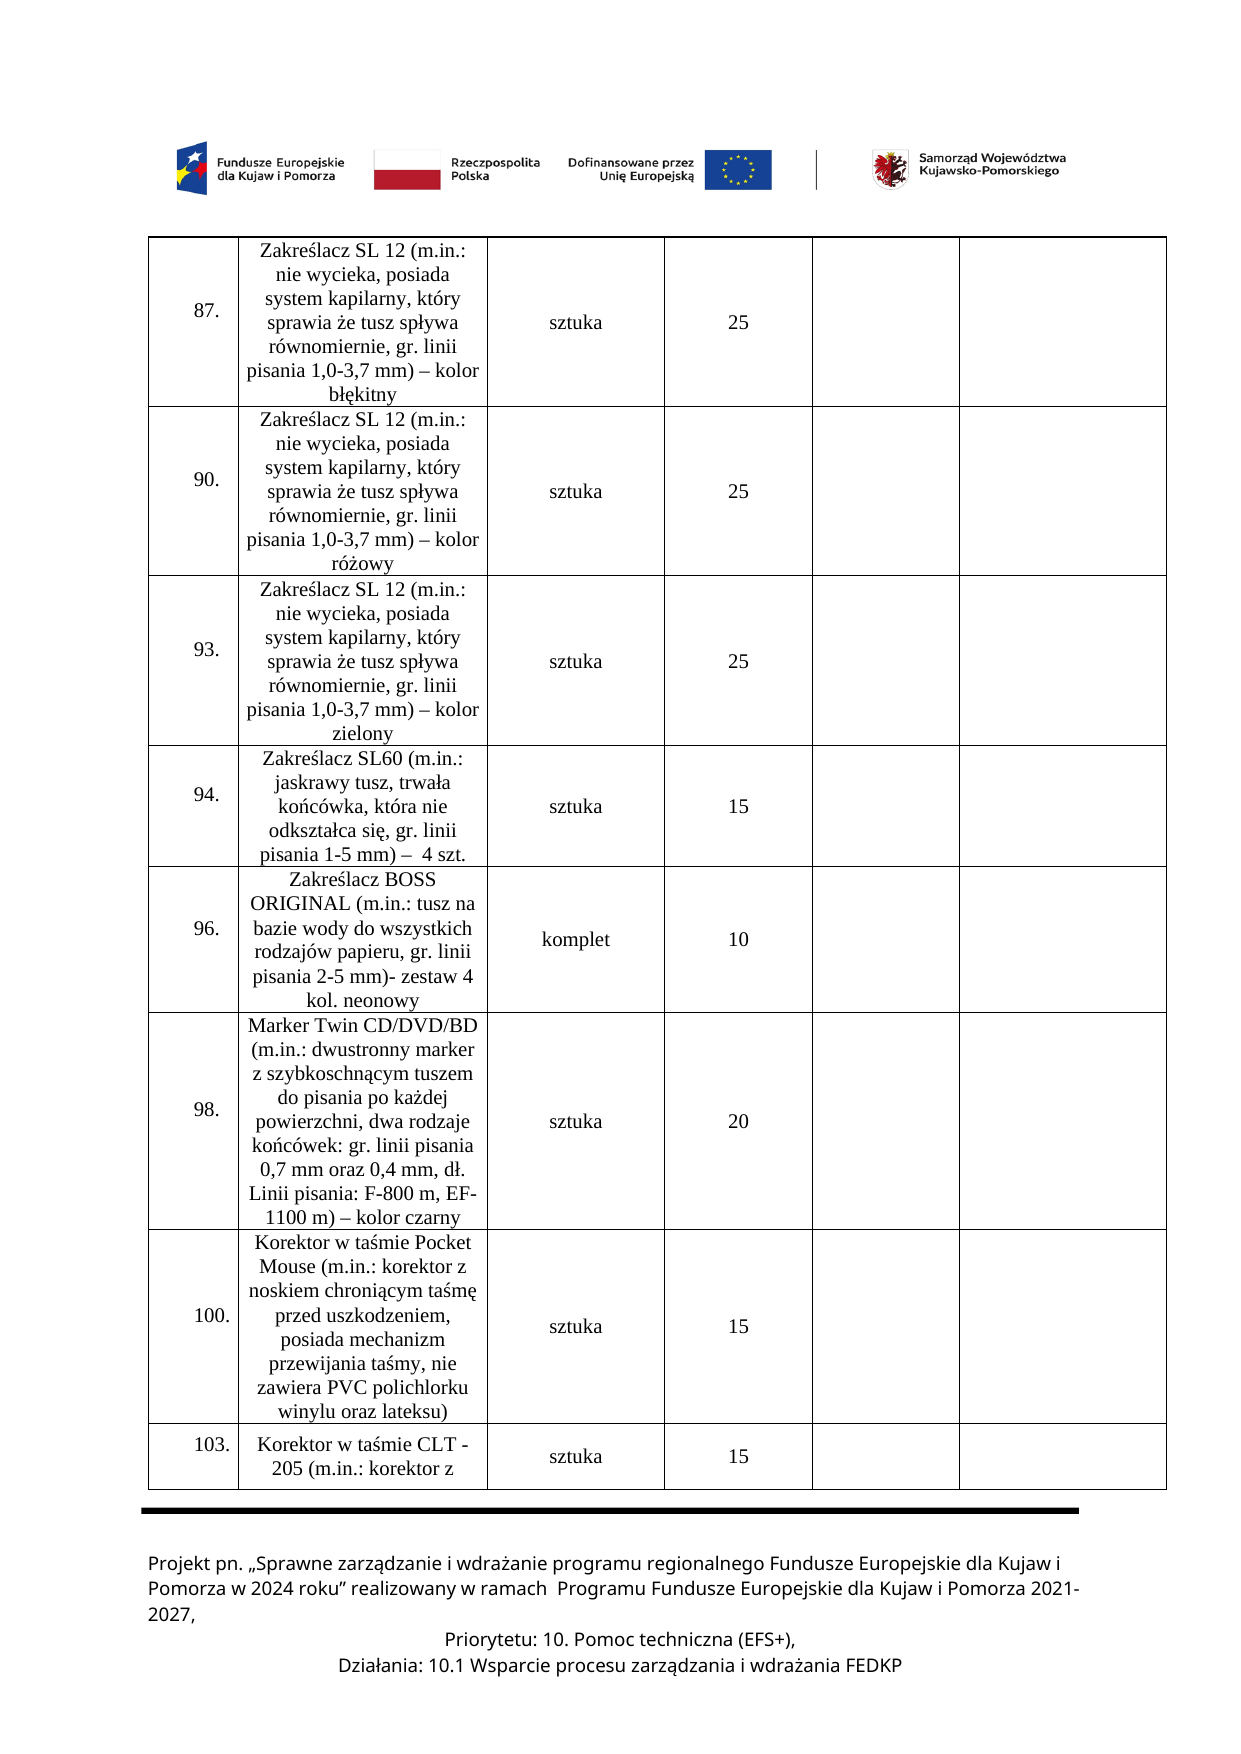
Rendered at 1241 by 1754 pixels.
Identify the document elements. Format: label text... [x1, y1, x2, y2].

table_cell [149, 746, 238, 866]
table_cell [813, 1424, 959, 1488]
table_cell 15 [665, 1230, 812, 1423]
table_cell sztuka [488, 576, 664, 745]
table_cell [149, 407, 238, 575]
table_cell [149, 576, 238, 745]
table_cell Korektor w taśmie Pocket Mouse (m.in.: korektor z noskiem chroniącym taśmę przed uszkodzeniem, posiada mechanizm przewijania taśmy, nie zawiera PVC polichlorku winylu oraz lateksu) [239, 1230, 487, 1423]
table_cell [960, 576, 1166, 745]
table_cell [149, 1013, 238, 1229]
table_cell komplet [488, 867, 664, 1012]
table_cell sztuka [488, 238, 664, 406]
table_cell [149, 1424, 238, 1488]
table_cell Zakreślacz BOSS ORIGINAL (m.in.: tusz na bazie wody do wszystkich rodzajów papieru, gr. linii pisania 2-5 mm)- zestaw 4 kol. neonowy [239, 867, 487, 1012]
table_cell [813, 746, 959, 866]
table_cell [960, 238, 1166, 406]
table_cell [813, 238, 959, 406]
table_cell [813, 407, 959, 575]
table_cell 25 [665, 407, 812, 575]
table_cell [813, 867, 959, 1012]
table_cell sztuka [488, 407, 664, 575]
table_cell Zakreślacz SL 12 (m.in.: nie wycieka, posiada system kapilarny, który sprawia że tusz spływa równomiernie, gr. linii pisania 1,0-3,7 mm) – kolor różowy [239, 407, 487, 575]
picture [147, 129, 1093, 208]
table_cell [813, 1230, 959, 1423]
table_cell 10 [665, 867, 812, 1012]
table_cell sztuka [488, 1230, 664, 1423]
table_cell [149, 1230, 238, 1423]
table_cell [149, 867, 238, 1012]
table_cell [960, 1013, 1166, 1229]
table_cell [960, 1230, 1166, 1423]
table_cell sztuka [488, 746, 664, 866]
table_cell 15 [665, 746, 812, 866]
table_cell [149, 238, 238, 406]
table_cell [813, 1013, 959, 1229]
table_cell [960, 407, 1166, 575]
table_cell Marker Twin CD/DVD/BD (m.in.: dwustronny marker z szybkoschnącym tuszem do pisania po każdej powierzchni, dwa rodzaje końcówek: gr. linii pisania 0,7 mm oraz 0,4 mm, dł. Linii pisania: F-800 m, EF-1100 m) – kolor czarny [239, 1013, 487, 1229]
table_cell [960, 746, 1166, 866]
table_cell 25 [665, 238, 812, 406]
table_cell Korektor w taśmie CLT -205 (m.in.: korektor z ruchoma końcówką, posiada skuwkę chroniącą taśmę oraz wygodny klip) [239, 1424, 487, 1488]
table_cell Zakreślacz SL60 (m.in.: jaskrawy tusz, trwała końcówka, która nie odkształca się, gr. linii pisania 1-5 mm) – 4 szt. [239, 746, 487, 866]
table_cell 15 [665, 1424, 812, 1488]
table_cell Zakreślacz SL 12 (m.in.: nie wycieka, posiada system kapilarny, który sprawia że tusz spływa równomiernie, gr. linii pisania 1,0-3,7 mm) – kolor zielony [239, 576, 487, 745]
table_cell 25 [665, 576, 812, 745]
table_cell [813, 576, 959, 745]
table_cell sztuka [488, 1424, 664, 1488]
table_cell [960, 867, 1166, 1012]
table_cell [960, 1424, 1166, 1488]
table_cell sztuka [488, 1013, 664, 1229]
table_cell 20 [665, 1013, 812, 1229]
